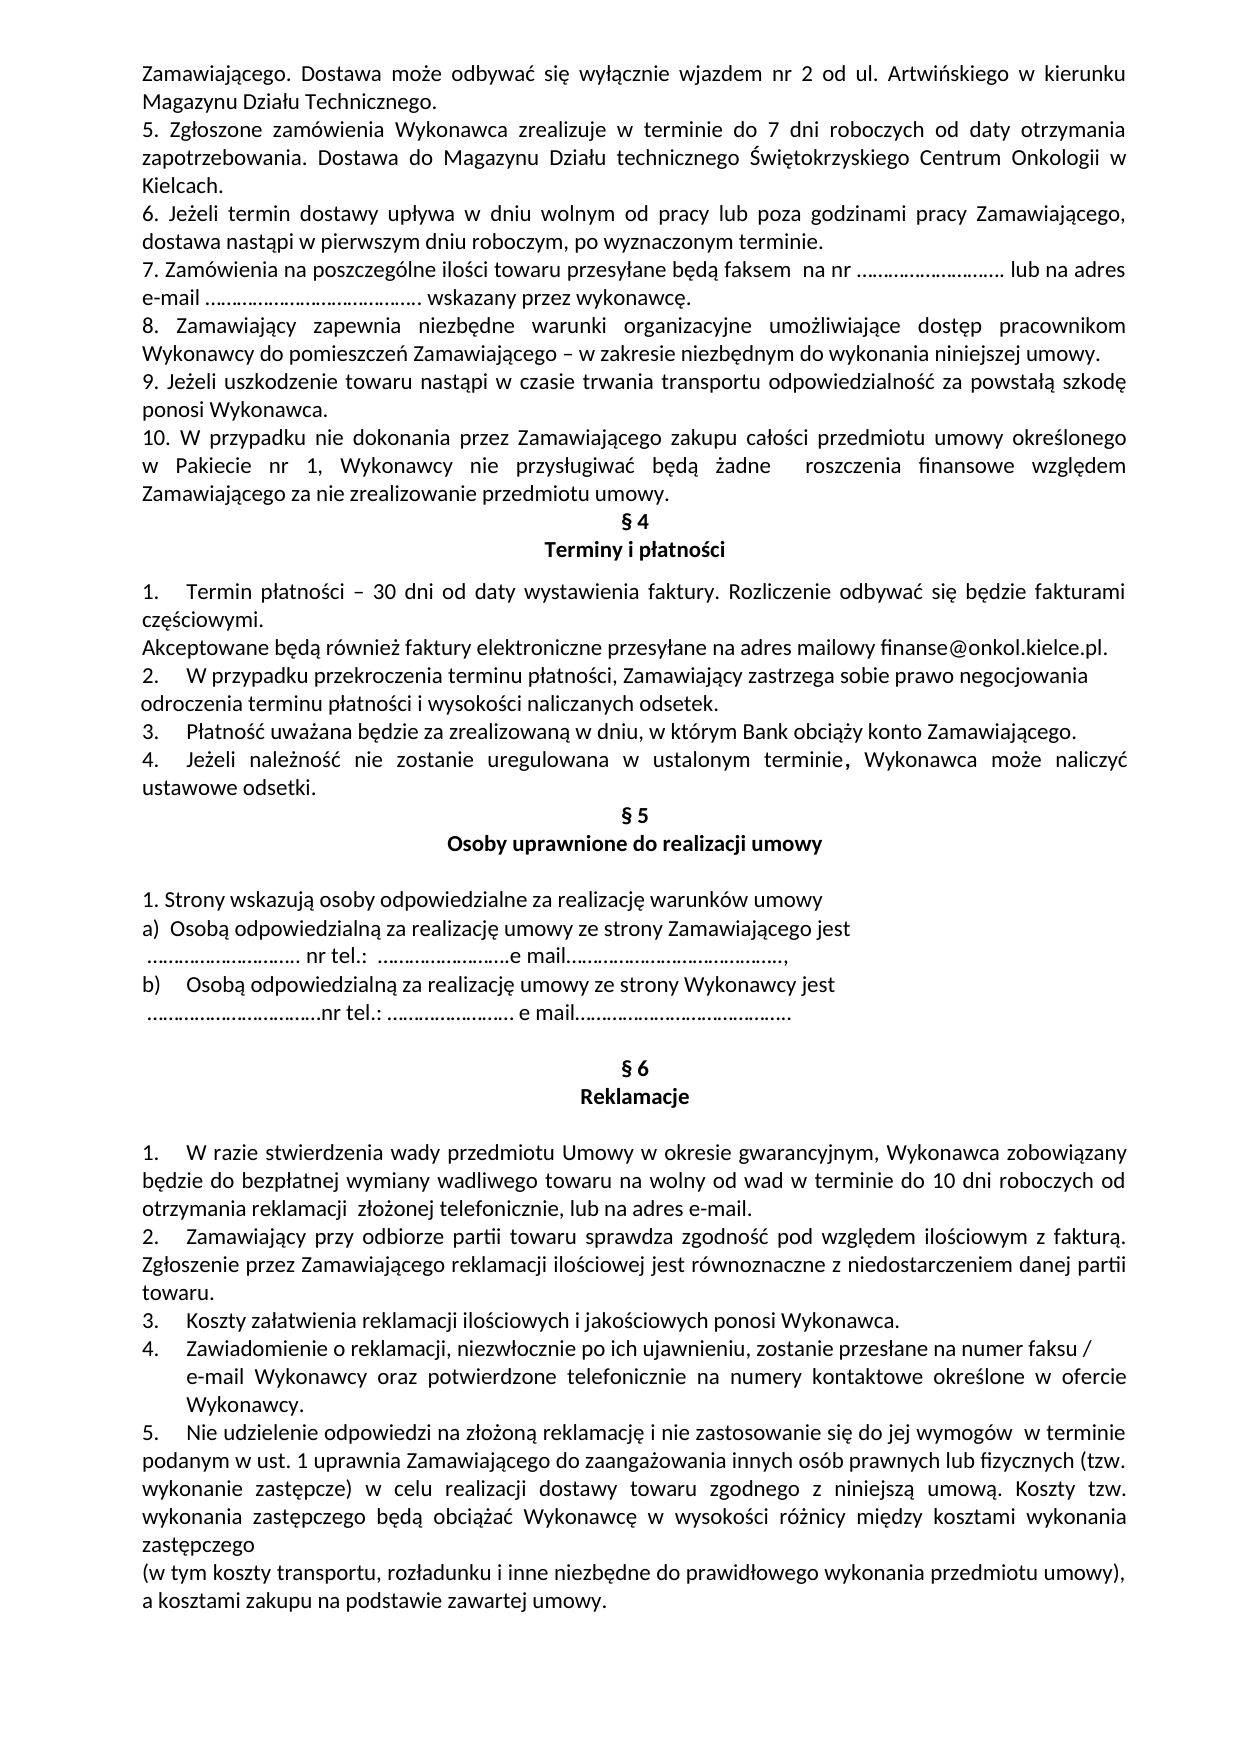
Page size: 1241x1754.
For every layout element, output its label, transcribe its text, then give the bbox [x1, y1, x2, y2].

text ……………………………nr tel.: …………………… e mail………………………………….. [142, 998, 1128, 1026]
text Osoby uprawnione do realizacji umowy [142, 829, 1128, 858]
text 5. Zgłoszone zamówienia Wykonawca zrealizuje w terminie do 7 dni roboczych od daty otrzymania zapotrzebowania. Dostawa do Magazynu Działu technicznego Świętokrzyskiego Centrum Onkologii w Kielcach. [142, 115, 1128, 199]
text Akceptowane będą również faktury elektroniczne przesyłane na adres mailowy finanse@onkol.kielce.pl. [142, 633, 1128, 661]
text Reklamacje [142, 1082, 1128, 1110]
list Płatność uważana będzie za zrealizowaną w dniu, w którym Bank obciąży konto Zamawiającego. [142, 717, 1128, 746]
text 9. Jeżeli uszkodzenie towaru nastąpi w czasie trwania transportu odpowiedzialność za powstałą szkodę ponosi Wykonawca. [142, 367, 1128, 423]
text odroczenia terminu płatności i wysokości naliczanych odsetek. [104, 689, 1128, 717]
list Nie udzielenie odpowiedzi na złożoną reklamację i nie zastosowanie się do jej wymogów w terminie podanym w ust. 1 uprawnia Zamawiającego do zaangażowania innych osób prawnych lub fizycznych (tzw. wykonanie zastępcze) w celu realizacji dostawy towaru zgodnego z niniejszą umową. Koszty tzw. wykonania zastępczego będą obciążać Wykonawcę w wysokości różnicy między kosztami wykonania zastępczego [142, 1418, 1128, 1558]
text 8. Zamawiający zapewnia niezbędne warunki organizacyjne umożliwiające dostęp pracownikom Wykonawcy do pomieszczeń Zamawiającego – w zakresie niezbędnym do wykonania niniejszej umowy. [142, 311, 1128, 367]
text 7. Zamówienia na poszczególne ilości towaru przesyłane będą faksem na nr ………………………. lub na adres e-mail ………………………………….. wskazany przez wykonawcę. [142, 255, 1128, 311]
list W przypadku przekroczenia terminu płatności, Zamawiający zastrzega sobie prawo negocjowania [142, 661, 1128, 689]
text 6. Jeżeli termin dostawy upływa w dniu wolnym od pracy lub poza godzinami pracy Zamawiającego, dostawa nastąpi w pierwszym dniu roboczym, po wyznaczonym terminie. [142, 199, 1128, 255]
text § 6 [142, 1054, 1128, 1082]
text § 4 [142, 507, 1128, 535]
list Zamawiający przy odbiorze partii towaru sprawdza zgodność pod względem ilościowym z fakturą. Zgłoszenie przez Zamawiającego reklamacji ilościowej jest równoznaczne z niedostarczeniem danej partii towaru. [142, 1222, 1128, 1306]
text e-mail Wykonawcy oraz potwierdzone telefonicznie na numery kontaktowe określone w ofercie Wykonawcy. [186, 1362, 1128, 1418]
list Osobą odpowiedzialną za realizację umowy ze strony Wykonawcy jest [142, 970, 1128, 998]
text 10. W przypadku nie dokonania przez Zamawiającego zakupu całości przedmiotu umowy określonego w Pakiecie nr 1, Wykonawcy nie przysługiwać będą żadne roszczenia finansowe względem Zamawiającego za nie zrealizowanie przedmiotu umowy. [142, 423, 1128, 507]
list W razie stwierdzenia wady przedmiotu Umowy w okresie gwarancyjnym, Wykonawca zobowiązany będzie do bezpłatnej wymiany wadliwego towaru na wolny od wad w terminie do 10 dni roboczych od otrzymania reklamacji złożonej telefonicznie, lub na adres e-mail. [142, 1138, 1128, 1222]
list Termin płatności – 30 dni od daty wystawienia faktury. Rozliczenie odbywać się będzie fakturami częściowymi. [142, 577, 1128, 633]
list Koszty załatwienia reklamacji ilościowych i jakościowych ponosi Wykonawca. [142, 1306, 1128, 1334]
list Jeżeli należność nie zostanie uregulowana w ustalonym terminie, Wykonawca może naliczyć ustawowe odsetki. [142, 746, 1128, 802]
list Zawiadomienie o reklamacji, niezwłocznie po ich ujawnieniu, zostanie przesłane na numer faksu / [142, 1334, 1128, 1362]
text a) Osobą odpowiedzialną za realizację umowy ze strony Zamawiającego jest [142, 914, 1128, 942]
text Terminy i płatności [142, 535, 1128, 563]
text ……………………….. nr tel.: …………………….e mail………………………………….., [142, 942, 1128, 970]
text § 5 [142, 802, 1128, 829]
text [142, 59, 1128, 115]
text (w tym koszty transportu, rozładunku i inne niezbędne do prawidłowego wykonania przedmiotu umowy), a kosztami zakupu na podstawie zawartej umowy. [142, 1558, 1128, 1614]
text 1. Strony wskazują osoby odpowiedzialne za realizację warunków umowy [142, 886, 1128, 914]
